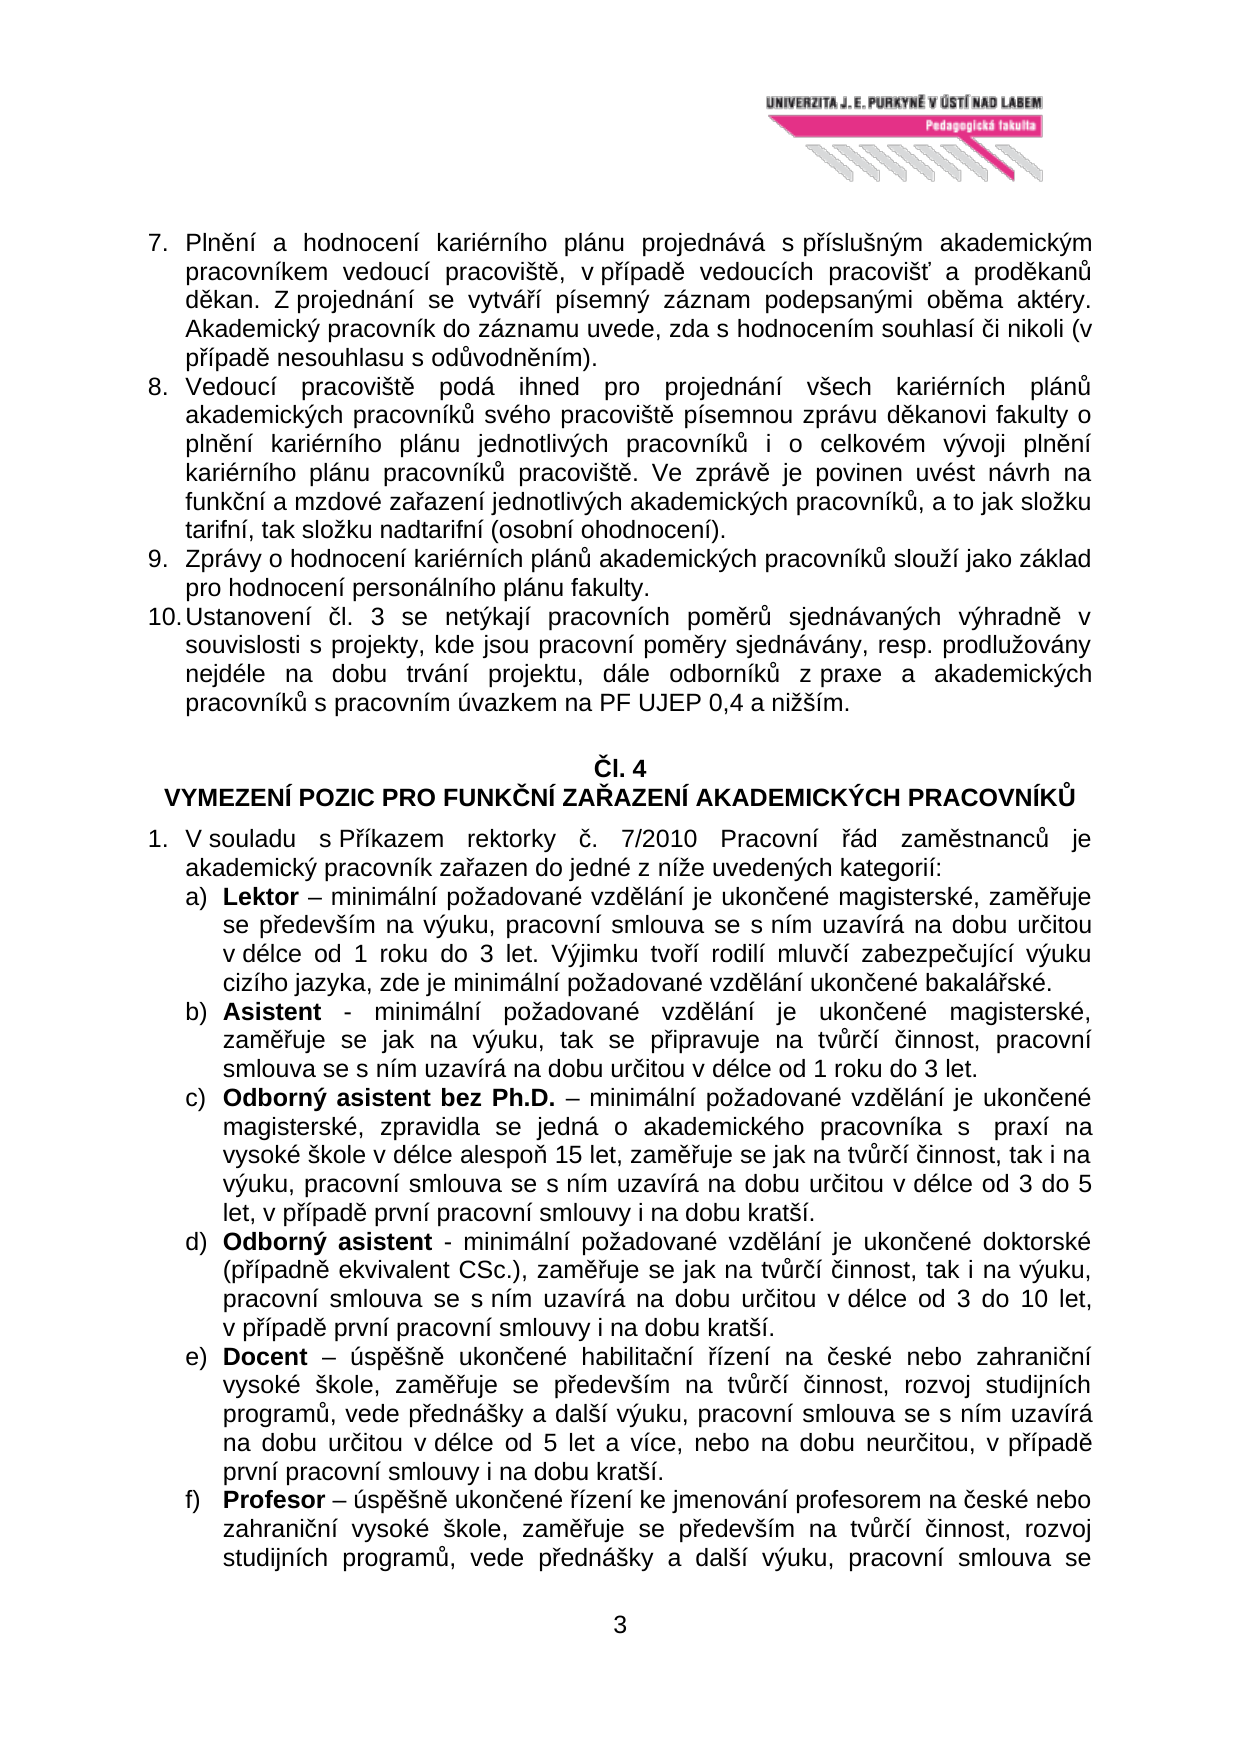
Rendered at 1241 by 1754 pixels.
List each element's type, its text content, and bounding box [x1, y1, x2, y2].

list Ustanovení čl. 3 se netýkají pracovních poměrů sjednávaných výhradně v souvislosti s projekty, kde jsou pracovní poměry sjednávány, resp. prodlužovány nejdéle na dobu trvání projektu, dále odborníků z praxe a akademických pracovníků s pracovním úvazkem na PF UJEP 0,4 a nižším. [148, 601, 1093, 716]
list Odborný asistent bez Ph.D. – minimální požadované vzdělání je ukončené magisterské, zpravidla se jedná o akademického pracovníka s praxí na vysoké škole v délce alespoň 15 let, zaměřuje se jak na tvůrčí činnost, tak i na výuku, pracovní smlouva se s ním uzavírá na dobu určitou v délce od 3 do 5 let, v případě první pracovní smlouvy i na dobu kratší. [185, 1083, 1093, 1226]
list Vedoucí pracoviště podá ihned pro projednání všech kariérních plánů akademických pracovníků svého pracoviště písemnou zprávu děkanovi fakulty o plnění kariérního plánu jednotlivých pracovníků i o celkovém vývoji plnění kariérního plánu pracovníků pracoviště. Ve zprávě je povinen uvést návrh na funkční a mzdové zařazení jednotlivých akademických pracovníků, a to jak složku tarifní, tak složku nadtarifní (osobní ohodnocení). [148, 371, 1093, 544]
list Plnění a hodnocení kariérního plánu projednává s příslušným akademickým pracovníkem vedoucí pracoviště, v případě vedoucích pracovišť a proděkanů děkan. Z projednání se vytváří písemný záznam podepsanými oběma aktéry. Akademický pracovník do záznamu uvede, zda s hodnocením souhlasí či nikoli (v případě nesouhlasu s odůvodněním). [148, 228, 1093, 371]
list Odborný asistent - minimální požadované vzdělání je ukončené doktorské (případně ekvivalent CSc.), zaměřuje se jak na tvůrčí činnost, tak i na výuku, pracovní smlouva se s ním uzavírá na dobu určitou v délce od 3 do 10 let, v případě první pracovní smlouvy i na dobu kratší. [185, 1226, 1093, 1341]
list Lektor – minimální požadované vzdělání je ukončené magisterské, zaměřuje se především na výuku, pracovní smlouva se s ním uzavírá na dobu určitou v délce od 1 roku do 3 let. Výjimku tvoří rodilí mluvčí zabezpečující výuku cizího jazyka, zde je minimální požadované vzdělání ukončené bakalářské. [185, 881, 1093, 996]
list Zprávy o hodnocení kariérních plánů akademických pracovníků slouží jako základ pro hodnocení personálního plánu fakulty. [148, 544, 1093, 601]
list Docent – úspěšně ukončené habilitační řízení na české nebo zahraniční vysoké škole, zaměřuje se především na tvůrčí činnost, rozvoj studijních programů, vede přednášky a další výuku, pracovní smlouva se s ním uzavírá na dobu určitou v délce od 5 let a více, nebo na dobu neurčitou, v případě první pracovní smlouvy i na dobu kratší. [185, 1341, 1093, 1485]
picture [717, 73, 1088, 216]
subtitle Čl. 4 [148, 754, 1093, 783]
list Asistent - minimální požadované vzdělání je ukončené magisterské, zaměřuje se jak na výuku, tak se připravuje na tvůrčí činnost, pracovní smlouva se s ním uzavírá na dobu určitou v délce od 1 roku do 3 let. [185, 996, 1093, 1083]
list V souladu s Příkazem rektorky č. 7/2010 Pracovní řád zaměstnanců je akademický pracovník zařazen do jedné z níže uvedených kategorií: [148, 824, 1093, 881]
subtitle vymezení pozic pro funkční zařazení akademických pracovníků [148, 783, 1093, 811]
